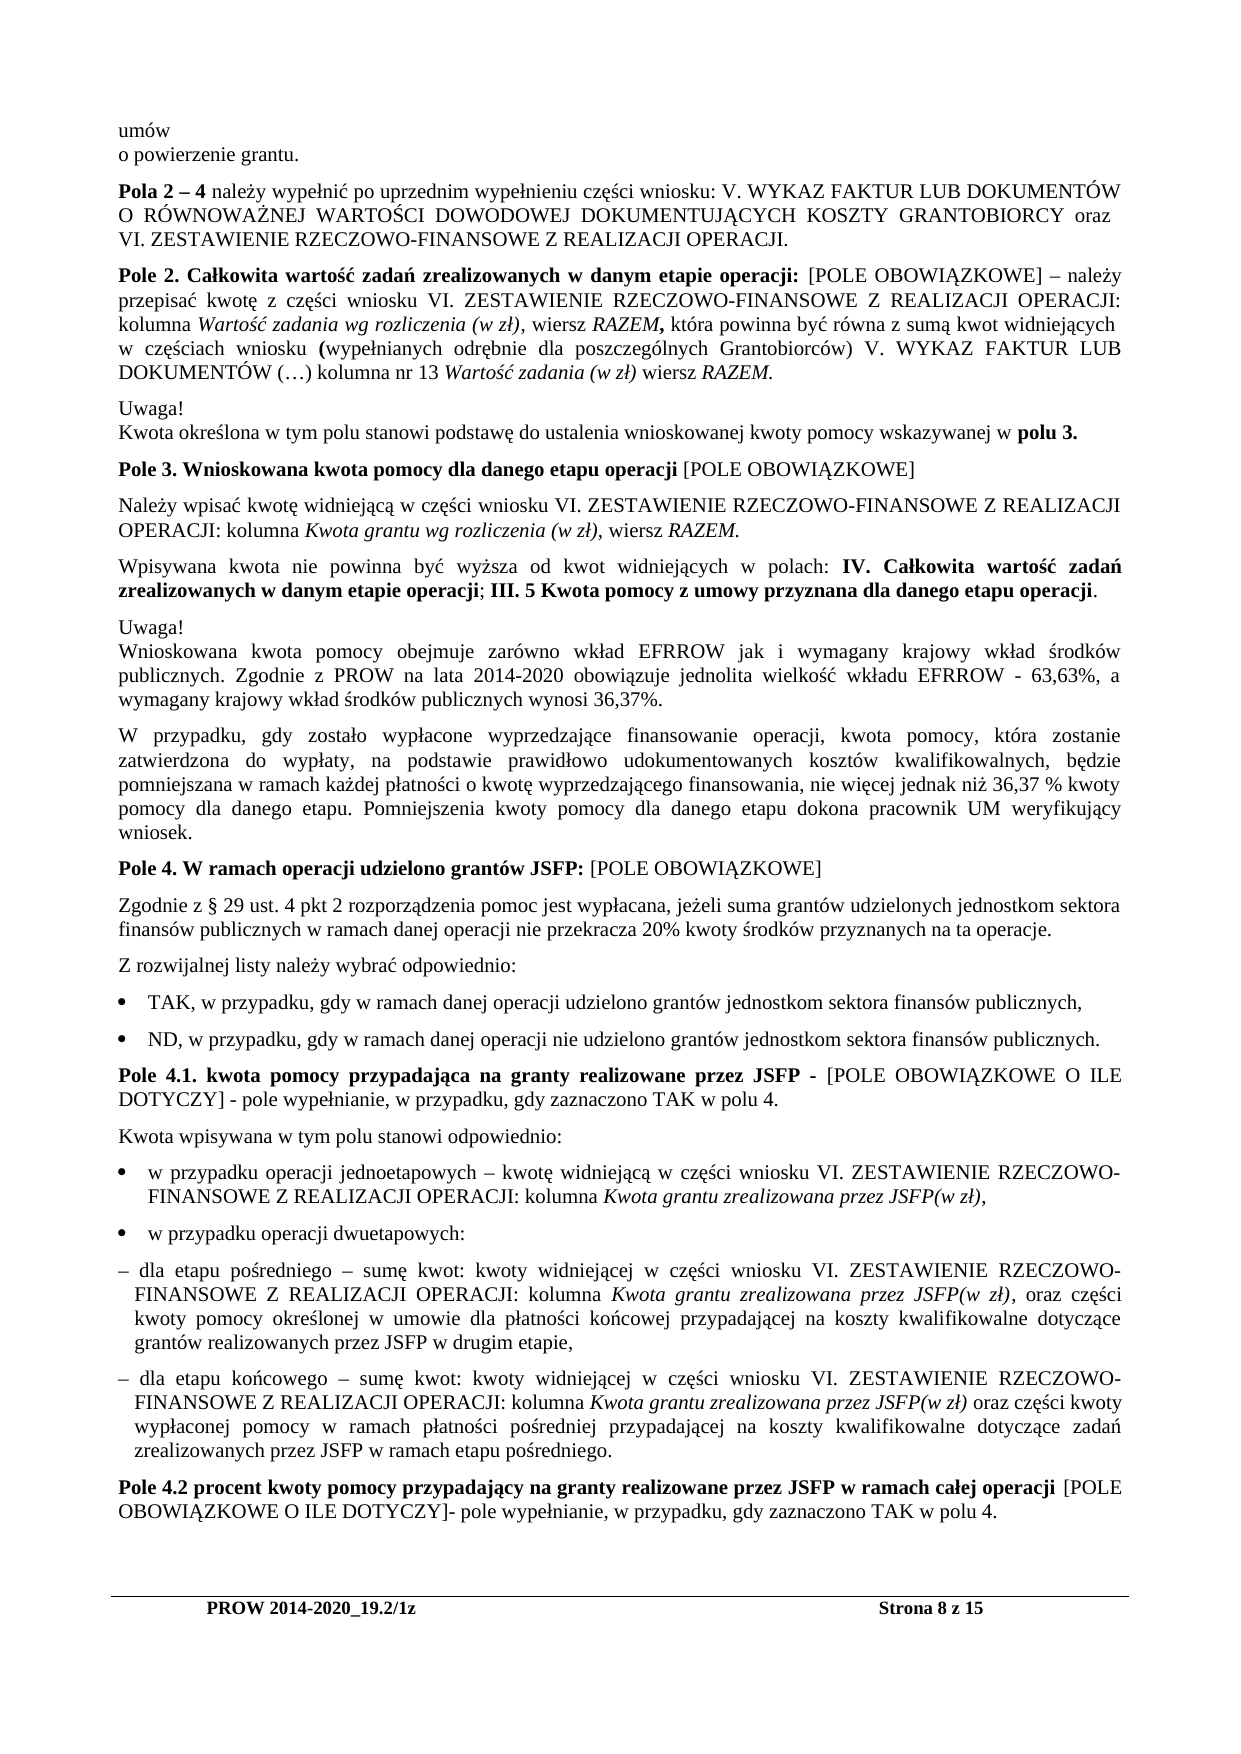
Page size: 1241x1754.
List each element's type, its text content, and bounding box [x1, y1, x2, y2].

list ND, w przypadku, gdy w ramach danej operacji nie udzielono grantów jednostkom sektora finansów publicznych. [118, 1027, 1122, 1051]
text Z rozwijalnej listy należy wybrać odpowiednio: [118, 953, 1122, 977]
text Kwota wpisywana w tym polu stanowi odpowiednio: [118, 1124, 1122, 1148]
text Zgodnie z § 29 ust. 4 pkt 2 rozporządzenia pomoc jest wypłacana, jeżeli suma grantów udzielonych jednostkom sektora finansów publicznych w ramach danej operacji nie przekracza 20% kwoty środków przyznanych na ta operacje. [118, 893, 1122, 941]
text Pole 4. W ramach operacji udzielono grantów JSFP: [POLE OBOWIĄZKOWE] [118, 856, 1122, 880]
text Uwaga! [118, 615, 1122, 639]
text Pola 2 – 4 należy wypełnić po uprzednim wypełnieniu części wniosku: V. WYKAZ FAKTUR LUB DOKUMENTÓW O RÓWNOWAŻNEJ WARTOŚCI DOWODOWEJ DOKUMENTUJĄCYCH KOSZTY GRANTOBIORCY oraz VI. ZESTAWIENIE RZECZOWO-FINANSOWE Z REALIZACJI OPERACJI. [118, 179, 1122, 251]
text Pole 4.1. kwota pomocy przypadająca na granty realizowane przez JSFP - [POLE OBOWIĄZKOWE O ILE DOTYCZY] - pole wypełnianie, w przypadku, gdy zaznaczono TAK w polu 4. [118, 1063, 1122, 1111]
text Kwota określona w tym polu stanowi podstawę do ustalenia wnioskowanej kwoty pomocy wskazywanej w polu 3. [118, 420, 1122, 444]
list – dla etapu końcowego – sumę kwot: kwoty widniejącej w części wniosku VI. ZESTAWIENIE RZECZOWO-FINANSOWE Z REALIZACJI OPERACJI: kolumna Kwota grantu zrealizowana przez JSFP(w zł) oraz części kwoty wypłaconej pomocy w ramach płatności pośredniej przypadającej na koszty kwalifikowalne dotyczące zadań zrealizowanych przez JSFP w ramach etapu pośredniego. [118, 1366, 1122, 1462]
text Wnioskowana kwota pomocy obejmuje zarówno wkład EFRROW jak i wymagany krajowy wkład środków publicznych. Zgodnie z PROW na lata 2014-2020 obowiązuje jednolita wielkość wkładu EFRROW - 63,63%, a wymagany krajowy wkład środków publicznych wynosi 36,37%. [118, 639, 1122, 711]
text W przypadku, gdy zostało wypłacone wyprzedzające finansowanie operacji, kwota pomocy, która zostanie zatwierdzona do wypłaty, na podstawie prawidłowo udokumentowanych kosztów kwalifikowalnych, będzie pomniejszana w ramach każdej płatności o kwotę wyprzedzającego finansowania, nie więcej jednak niż 36,37 % kwoty pomocy dla danego etapu. Pomniejszenia kwoty pomocy dla danego etapu dokona pracownik UM weryfikujący wniosek. [118, 723, 1122, 844]
list – dla etapu pośredniego – sumę kwot: kwoty widniejącej w części wniosku VI. ZESTAWIENIE RZECZOWO-FINANSOWE Z REALIZACJI OPERACJI: kolumna Kwota grantu zrealizowana przez JSFP(w zł), oraz części kwoty pomocy określonej w umowie dla płatności końcowej przypadającej na koszty kwalifikowalne dotyczące grantów realizowanych przez JSFP w drugim etapie, [118, 1257, 1122, 1354]
list w przypadku operacji jednoetapowych – kwotę widniejącą w części wniosku VI. ZESTAWIENIE RZECZOWO- FINANSOWE Z REALIZACJI OPERACJI: kolumna Kwota grantu zrealizowana przez JSFP(w zł), [118, 1160, 1122, 1208]
text Pole 3. Wnioskowana kwota pomocy dla danego etapu operacji [POLE OBOWIĄZKOWE] [118, 457, 1122, 481]
text Wpisywana kwota nie powinna być wyższa od kwot widniejących w polach: IV. Całkowita wartość zadań zrealizowanych w danym etapie operacji; III. 5 Kwota pomocy z umowy przyznana dla danego etapu operacji. [118, 554, 1122, 602]
list TAK, w przypadku, gdy w ramach danej operacji udzielono grantów jednostkom sektora finansów publicznych, [118, 990, 1122, 1014]
list w przypadku operacji dwuetapowych: [118, 1221, 1122, 1245]
text Pole 4.2 procent kwoty pomocy przypadający na granty realizowane przez JSFP w ramach całej operacji [POLE OBOWIĄZKOWE O ILE DOTYCZY]- pole wypełnianie, w przypadku, gdy zaznaczono TAK w polu 4. [118, 1475, 1122, 1523]
text Należy wpisać kwotę widniejącą w części wniosku VI. ZESTAWIENIE RZECZOWO-FINANSOWE Z REALIZACJI OPERACJI: kolumna Kwota grantu wg rozliczenia (w zł), wiersz RAZEM. [118, 493, 1122, 542]
text Uwaga! [118, 396, 1122, 420]
text Pole 2. Całkowita wartość zadań zrealizowanych w danym etapie operacji: [POLE OBOWIĄZKOWE] – należy przepisać kwotę z części wniosku VI. ZESTAWIENIE RZECZOWO-FINANSOWE Z REALIZACJI OPERACJI: kolumna Wartość zadania wg rozliczenia (w zł), wiersz RAZEM, która powinna być równa z sumą kwot widniejących w częściach wniosku (wypełnianych odrębnie dla poszczególnych Grantobiorców) V. WYKAZ FAKTUR LUB DOKUMENTÓW (…) kolumna nr 13 Wartość zadania (w zł) wiersz RAZEM. [118, 263, 1122, 384]
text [118, 118, 1122, 166]
